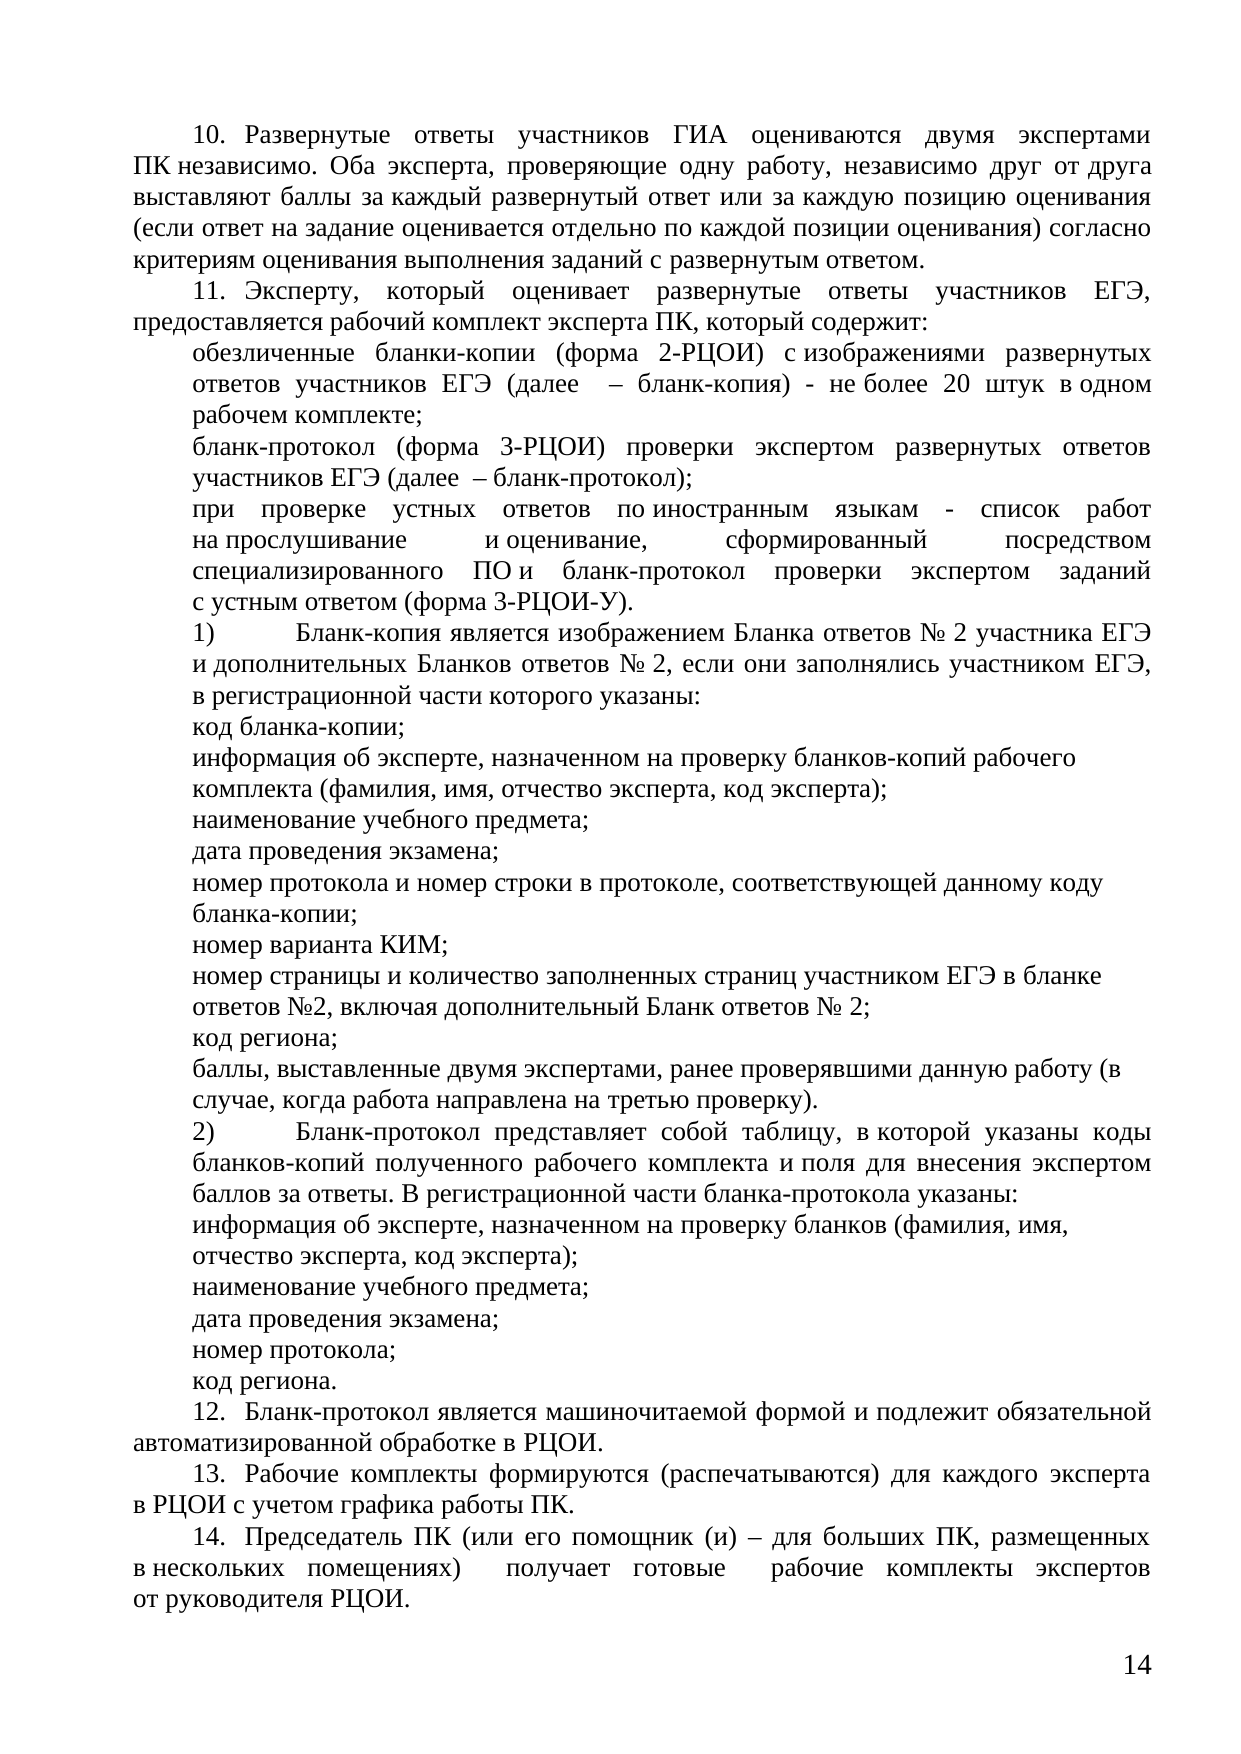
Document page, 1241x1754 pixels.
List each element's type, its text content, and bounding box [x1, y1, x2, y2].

list Председатель ПК (или его помощник (и) – для больших ПК, размещенных в нескольких помещениях) получает готовые рабочие комплекты экспертов от руководителя РЦОИ. [133, 1520, 1152, 1613]
text бланк-протокол (форма 3-РЦОИ) проверки экспертом развернутых ответов участников ЕГЭ (далее – бланк-протокол); [192, 429, 1152, 492]
list Бланк-копия является изображением Бланка ответов № 2 участника ЕГЭ и дополнительных Бланков ответов № 2, если они заполнялись участником ЕГЭ, в регистрационной части которого указаны: [192, 616, 1152, 710]
list Бланк-протокол представляет собой таблицу, в которой указаны коды бланков-копий полученного рабочего комплекта и поля для внесения экспертом баллов за ответы. В регистрационной части бланка-протокола указаны: [192, 1115, 1152, 1208]
text наименование учебного предмета; [192, 1271, 1152, 1302]
text наименование учебного предмета; [192, 803, 1152, 834]
text номер страницы и количество заполненных страниц участником ЕГЭ в бланке ответов №2, включая дополнительный Бланк ответов № 2; [192, 959, 1152, 1021]
text информация об эксперте, назначенном на проверку бланков (фамилия, имя, отчество эксперта, код эксперта); [192, 1208, 1152, 1271]
list Рабочие комплекты формируются (распечатываются) для каждого эксперта в РЦОИ с учетом графика работы ПК. [133, 1457, 1152, 1520]
text код бланка-копии; [192, 710, 1152, 741]
text код региона; [192, 1021, 1152, 1052]
text баллы, выставленные двумя экспертами, ранее проверявшими данную работу (в случае, когда работа направлена на третью проверку). [192, 1052, 1152, 1115]
text информация об эксперте, назначенном на проверку бланков-копий рабочего комплекта (фамилия, имя, отчество эксперта, код эксперта); [192, 741, 1152, 803]
text дата проведения экзамена; [192, 834, 1152, 866]
text номер протокола и номер строки в протоколе, соответствующей данному коду бланка-копии; [192, 866, 1152, 928]
list Развернутые ответы участников ГИА оцениваются двумя экспертами ПК независимо. Оба эксперта, проверяющие одну работу, независимо друг от друга выставляют баллы за каждый развернутый ответ или за каждую позицию оценивания (если ответ на задание оценивается отдельно по каждой позиции оценивания) согласно критериям оценивания выполнения заданий с развернутым ответом. [133, 118, 1152, 274]
list Эксперту, который оценивает развернутые ответы участников ЕГЭ, предоставляется рабочий комплект эксперта ПК, который содержит: [133, 274, 1152, 336]
text номер варианта КИМ; [192, 928, 1152, 959]
text код региона. [192, 1364, 1152, 1395]
text обезличенные бланки-копии (форма 2-РЦОИ) с изображениями развернутых ответов участников ЕГЭ (далее – бланк-копия) - не более 20 штук в одном рабочем комплекте; [192, 336, 1152, 429]
text при проверке устных ответов по иностранным языкам - список работ на прослушивание и оценивание, сформированный посредством специализированного ПО и бланк-протокол проверки экспертом заданий с устным ответом (форма 3-РЦОИ-У). [192, 492, 1152, 616]
list Бланк-протокол является машиночитаемой формой и подлежит обязательной автоматизированной обработке в РЦОИ. [133, 1395, 1152, 1457]
text дата проведения экзамена; [192, 1302, 1152, 1333]
text номер протокола; [192, 1333, 1152, 1364]
